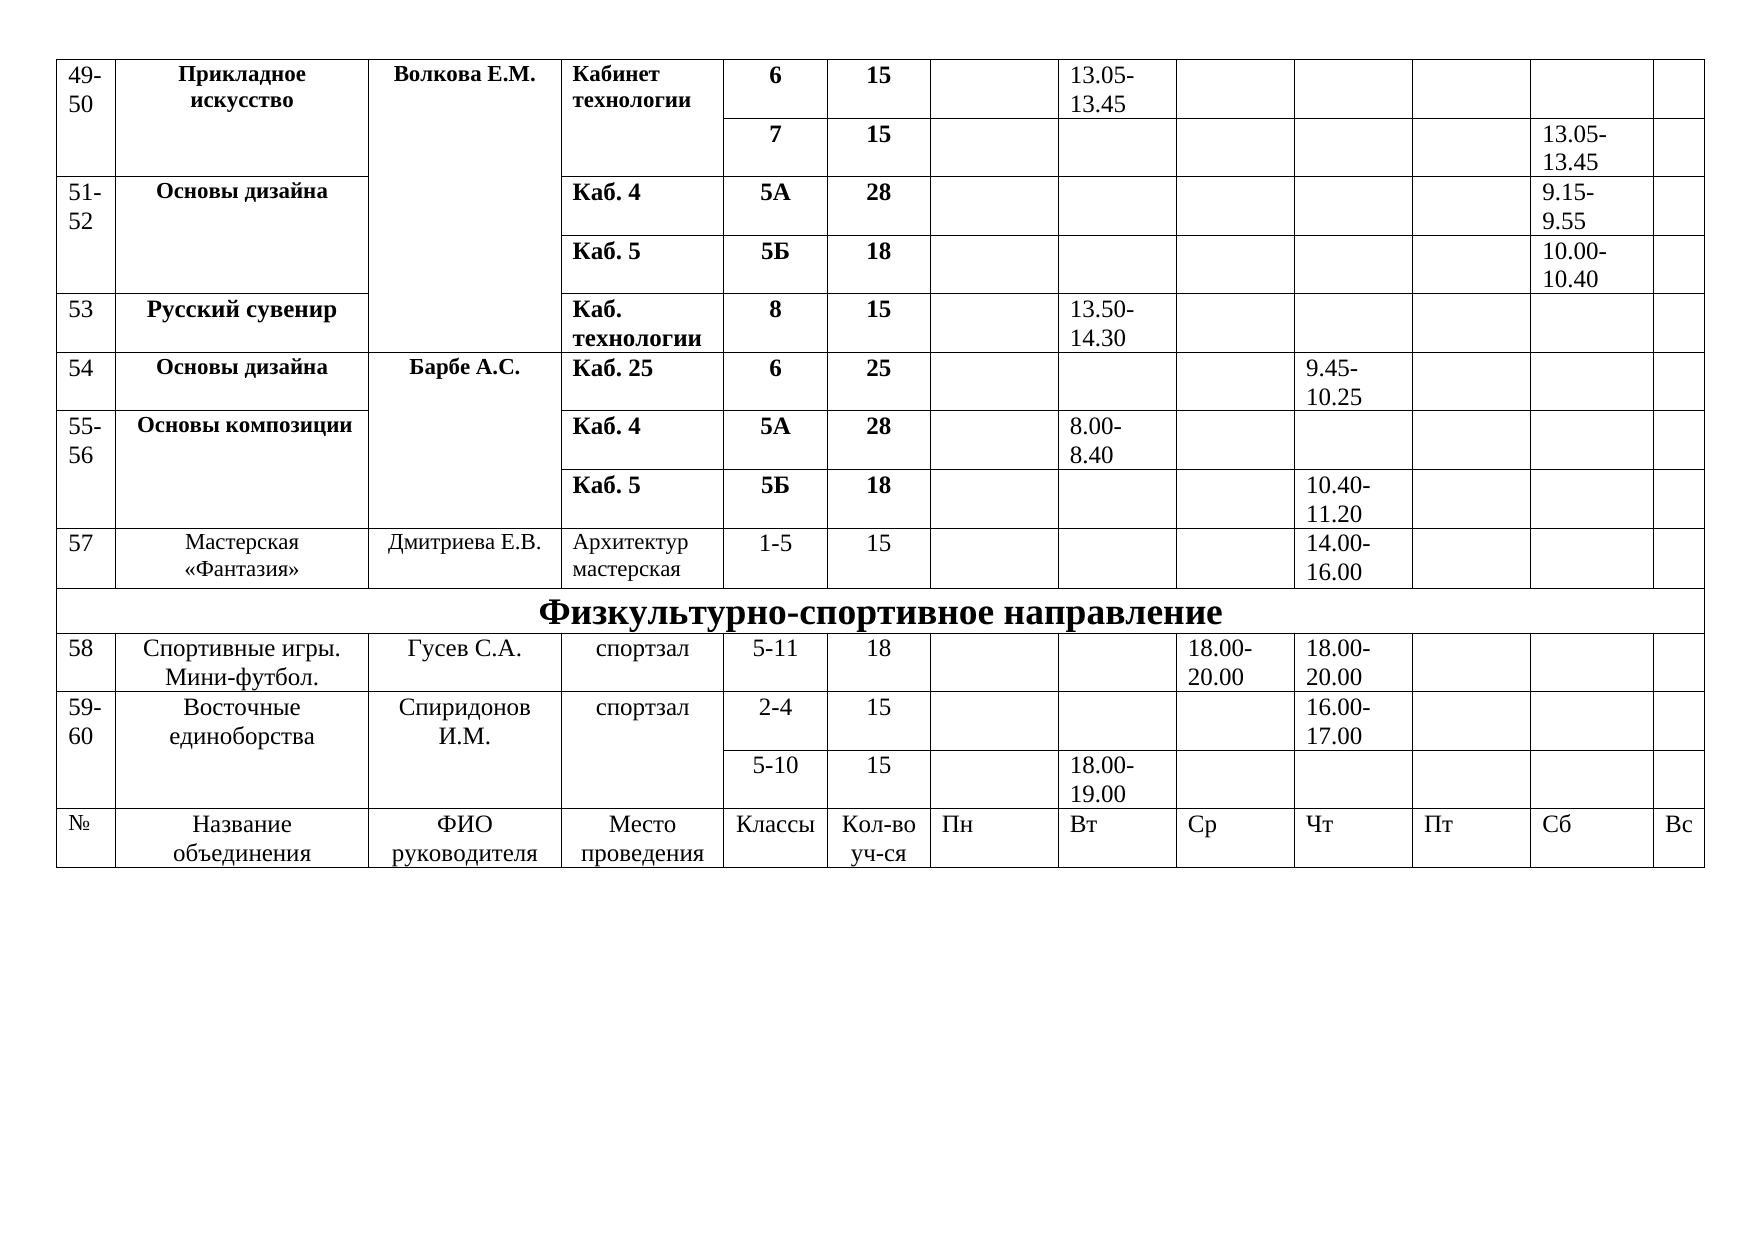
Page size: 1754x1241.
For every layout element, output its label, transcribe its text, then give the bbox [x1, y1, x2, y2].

table_cell Барбе А.С. [369, 353, 561, 527]
table_cell [1654, 692, 1704, 749]
table_cell [1413, 60, 1530, 118]
table_cell 5-10 [724, 751, 827, 808]
table_cell [1295, 294, 1412, 352]
table_cell [1531, 60, 1653, 118]
table_cell [931, 692, 1058, 749]
table_cell Волкова Е.М. [369, 60, 561, 352]
table_cell 15 [828, 529, 930, 588]
table_cell [1059, 529, 1176, 588]
table_cell Каб. 5 [562, 470, 723, 527]
table_cell 14.00-16.00 [1295, 529, 1412, 588]
table_cell 28 [828, 177, 930, 235]
table_cell [1059, 353, 1176, 410]
table_cell 18 [828, 470, 930, 527]
table_cell Классы [724, 809, 827, 867]
table_cell 18.00- 20.00 [1295, 634, 1412, 691]
table_cell [1654, 751, 1704, 808]
table_cell 6 [724, 60, 827, 118]
table_cell [1531, 294, 1653, 352]
table_cell [1177, 236, 1294, 293]
table_cell [1295, 60, 1412, 118]
table_cell Основы дизайна [116, 353, 368, 410]
table_cell 13.05-13.45 [1531, 119, 1653, 176]
table_cell 49-50 [57, 60, 115, 176]
table_cell [1177, 411, 1294, 469]
table_cell Мастерская «Фантазия» [116, 529, 368, 588]
table_cell [1654, 177, 1704, 235]
table_cell [1177, 177, 1294, 235]
table_cell 54 [57, 353, 115, 410]
table_cell 15 [828, 294, 930, 352]
table_cell Русский сувенир [116, 294, 368, 352]
table_cell [1059, 634, 1176, 691]
table_cell Кол-во уч-ся [828, 809, 930, 867]
table_cell [1531, 470, 1653, 527]
table_cell [1177, 60, 1294, 118]
table_cell [1654, 294, 1704, 352]
table_cell [931, 353, 1058, 410]
table_cell Основы дизайна [116, 177, 368, 293]
table_cell [1654, 634, 1704, 691]
table_cell [1295, 751, 1412, 808]
table_cell Гусев С.А. [369, 634, 561, 691]
table_cell 15 [828, 692, 930, 749]
table_cell 58 [57, 634, 115, 691]
table_cell [1177, 470, 1294, 527]
table_cell [1531, 411, 1653, 469]
table_cell [1413, 119, 1530, 176]
table_cell [1654, 470, 1704, 527]
table_cell 15 [828, 751, 930, 808]
table_cell Спортивные игры. Мини-футбол. [116, 634, 368, 691]
table_cell [1413, 236, 1530, 293]
table_cell [1059, 119, 1176, 176]
table_cell Чт [1295, 809, 1412, 867]
table_cell [1531, 634, 1653, 691]
table_cell 28 [828, 411, 930, 469]
table_cell ФИО руководителя [369, 809, 561, 867]
table_cell [1413, 751, 1530, 808]
table_cell Вс [1654, 809, 1704, 867]
table_cell Каб. 4 [562, 411, 723, 469]
table_cell Кабинет технологии [562, 60, 723, 176]
table_cell [1531, 692, 1653, 749]
table_cell Основы композиции [116, 411, 368, 527]
table_cell 13.50-14.30 [1059, 294, 1176, 352]
table_cell [1413, 294, 1530, 352]
table_cell Архитектур мастерская [562, 529, 723, 588]
table_cell [1654, 60, 1704, 118]
table_cell Каб. 4 [562, 177, 723, 235]
table_cell 8.00-8.40 [1059, 411, 1176, 469]
table_cell Прикладное искусство [116, 60, 368, 176]
table_cell 13.05-13.45 [1059, 60, 1176, 118]
table_cell Восточные единоборства [116, 692, 368, 808]
table_cell [1059, 470, 1176, 527]
table_cell Каб. технологии [562, 294, 723, 352]
table_cell 57 [57, 529, 115, 588]
table_cell [931, 751, 1058, 808]
table_cell [931, 529, 1058, 588]
table_cell [1531, 353, 1653, 410]
table_cell [1059, 236, 1176, 293]
table_cell 1-5 [724, 529, 827, 588]
table_cell Физкультурно-спортивное направление [57, 589, 1704, 632]
table_cell [1177, 692, 1294, 749]
table_cell 55-56 [57, 411, 115, 527]
table_cell 5Б [724, 236, 827, 293]
table_cell [1059, 692, 1176, 749]
table_cell спортзал [562, 634, 723, 691]
table_cell [1654, 411, 1704, 469]
table_cell 16.00-17.00 [1295, 692, 1412, 749]
table_cell № [57, 809, 115, 867]
table_cell Пт [1413, 809, 1530, 867]
table_cell [1654, 236, 1704, 293]
table_cell [1413, 353, 1530, 410]
table_cell Сб [1531, 809, 1653, 867]
table_cell [1413, 529, 1530, 588]
table_cell 9.45- 10.25 [1295, 353, 1412, 410]
table_cell [1177, 119, 1294, 176]
table_cell [1177, 529, 1294, 588]
table_cell Пн [931, 809, 1058, 867]
table_cell Дмитриева Е.В. [369, 529, 561, 588]
table_cell [1295, 411, 1412, 469]
table_cell Название объединения [116, 809, 368, 867]
table_cell [1654, 353, 1704, 410]
table_cell [931, 236, 1058, 293]
table_cell 18.00- 20.00 [1177, 634, 1294, 691]
table_cell 53 [57, 294, 115, 352]
table_cell [931, 294, 1058, 352]
table_cell [1654, 119, 1704, 176]
table_cell 59-60 [57, 692, 115, 808]
table_cell [931, 177, 1058, 235]
table_cell 7 [724, 119, 827, 176]
table_cell 5А [724, 411, 827, 469]
table_cell 8 [724, 294, 827, 352]
table_cell 9.15- 9.55 [1531, 177, 1653, 235]
table_cell [1177, 751, 1294, 808]
table_cell Спиридонов И.М. [369, 692, 561, 808]
table_cell 6 [724, 353, 827, 410]
table_cell [1413, 411, 1530, 469]
table_cell 15 [828, 60, 930, 118]
table_cell [931, 470, 1058, 527]
table_cell 51-52 [57, 177, 115, 293]
table_cell [1295, 119, 1412, 176]
table_cell спортзал [562, 692, 723, 808]
table_cell 5А [724, 177, 827, 235]
table_cell Ср [1177, 809, 1294, 867]
table_cell Каб. 25 [562, 353, 723, 410]
table_cell [1177, 294, 1294, 352]
table_cell 5Б [724, 470, 827, 527]
table_cell [1295, 177, 1412, 235]
table_cell 10.40-11.20 [1295, 470, 1412, 527]
table_cell [1295, 236, 1412, 293]
table_cell [1413, 634, 1530, 691]
table_cell [1531, 751, 1653, 808]
table_cell 2-4 [724, 692, 827, 749]
table_cell [1059, 177, 1176, 235]
table_cell [1413, 470, 1530, 527]
table_cell 10.00-10.40 [1531, 236, 1653, 293]
table_cell Место проведения [562, 809, 723, 867]
table_cell [931, 634, 1058, 691]
table_cell [1654, 529, 1704, 588]
table_cell Каб. 5 [562, 236, 723, 293]
table_cell [1413, 177, 1530, 235]
table_cell [931, 411, 1058, 469]
table_cell [1413, 692, 1530, 749]
table_cell 18 [828, 634, 930, 691]
table_cell 18 [828, 236, 930, 293]
table_cell 18.00-19.00 [1059, 751, 1176, 808]
table_cell 25 [828, 353, 930, 410]
table_cell [1531, 529, 1653, 588]
table_cell [931, 119, 1058, 176]
table_cell [1177, 353, 1294, 410]
table_cell 5-11 [724, 634, 827, 691]
table_cell 15 [828, 119, 930, 176]
table_cell Вт [1059, 809, 1176, 867]
table_cell [931, 60, 1058, 118]
